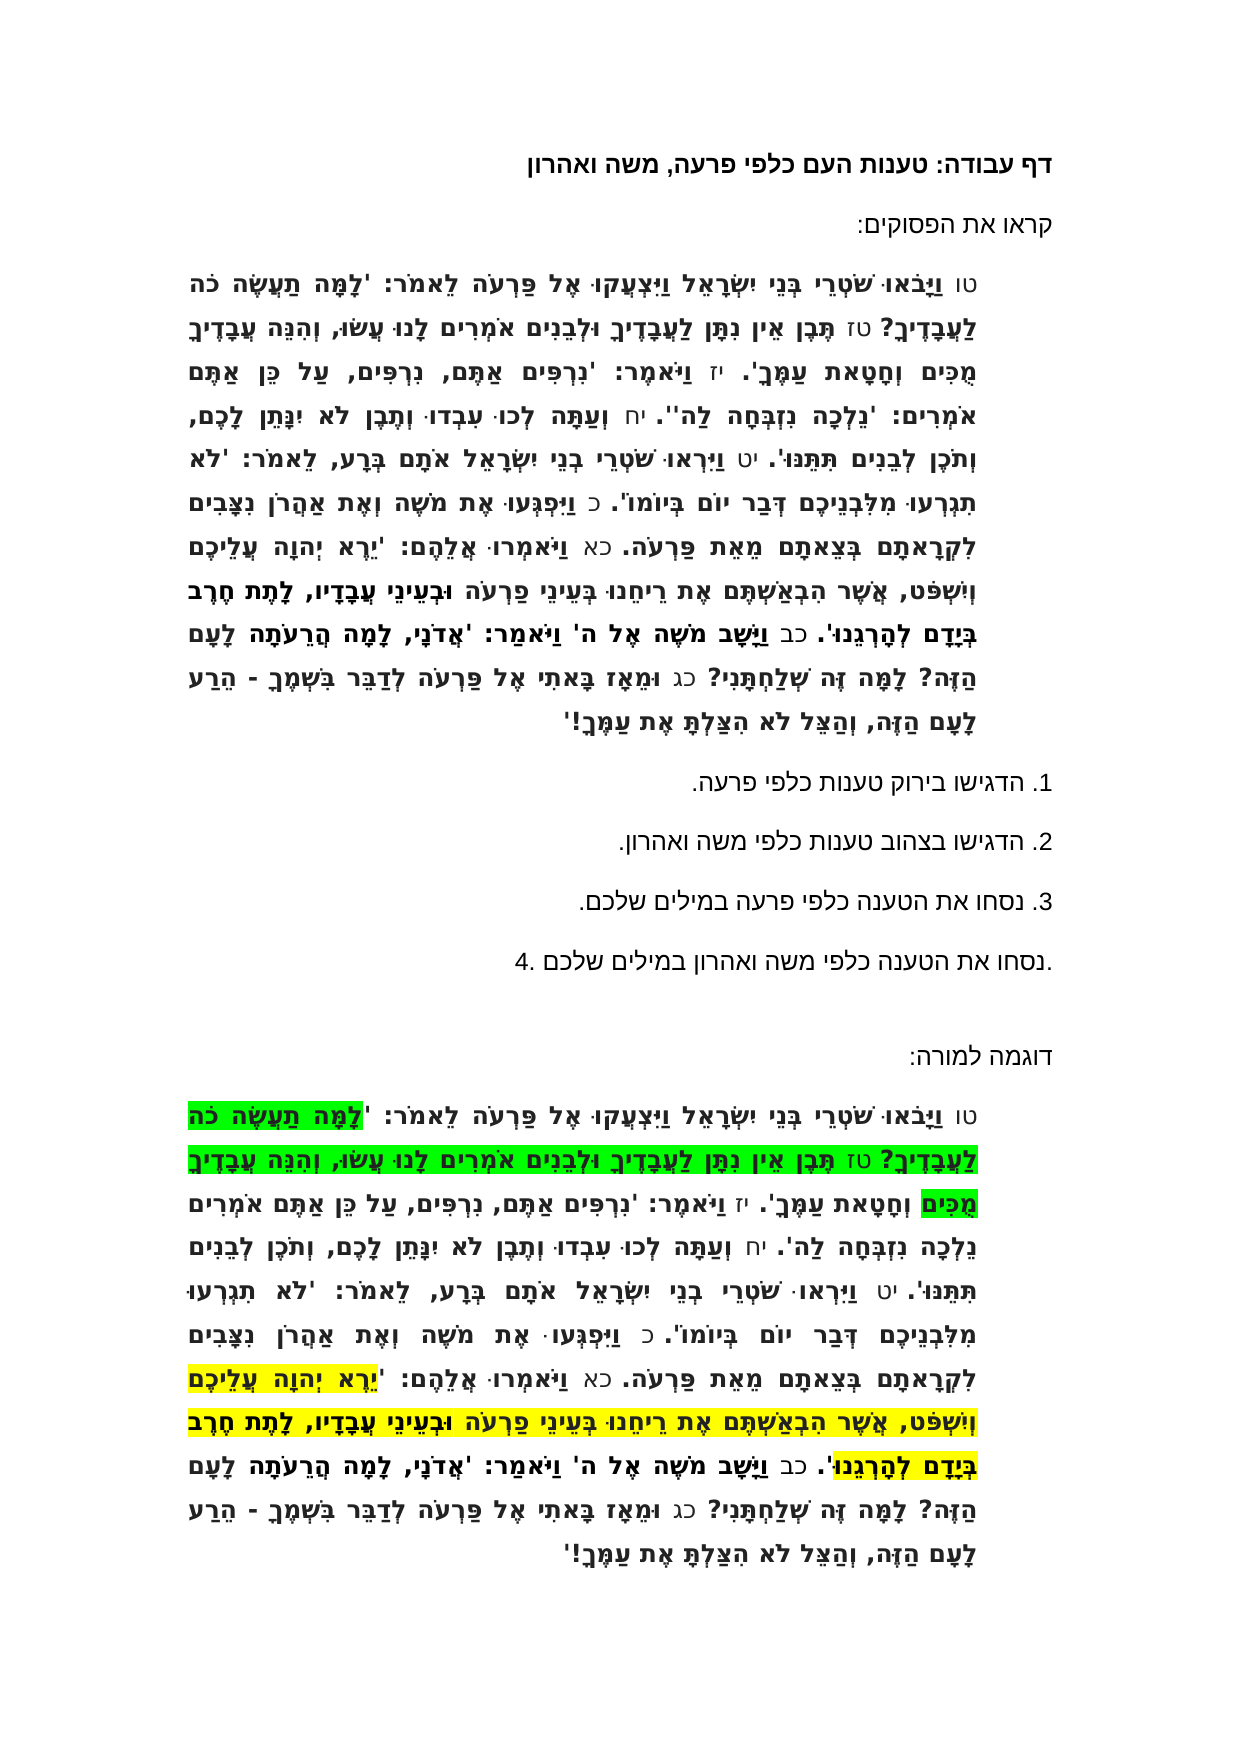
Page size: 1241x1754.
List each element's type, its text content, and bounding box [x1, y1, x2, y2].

text טו וַיָּבֹאוּ שֹׁטְרֵי בְּנֵי יִשְׂרָאֵל וַיִּצְעֲקוּ אֶל פַּרְעֹה לֵאמֹר: 'לָמָּה תַעֲשֶׂה כֹה לַעֲבָדֶיךָ? טז תֶּבֶן אֵין נִתָּן לַעֲבָדֶיךָ וּלְבֵנִים אֹמְרִים לָנוּ עֲשׂוּ, וְהִנֵּה עֲבָדֶיךָ מֻכִּים וְחָטָאת עַמֶּךָ'. יז וַיֹּאמֶר: 'נִרְפִּים אַתֶּם, נִרְפִּים, עַל כֵּן אַתֶּם אֹמְרִים נֵלְכָה נִזְבְּחָה לַה'. יח וְעַתָּה לְכוּ עִבְדוּ וְתֶבֶן לֹא יִנָּתֵן לָכֶם, וְתֹכֶן לְבֵנִים תִּתֵּנּוּ'. יט וַיִּרְאוּ שֹׁטְרֵי בְנֵי יִשְׂרָאֵל אֹתָם בְּרָע, לֵאמֹר: 'לֹא תִגְרְעוּ מִלִּבְנֵיכֶם דְּבַר יוֹם בְּיוֹמוֹ'. כ וַיִּפְגְּעוּ אֶת מֹשֶׁה וְאֶת אַהֲרֹן נִצָּבִים לִקְרָאתָם בְּצֵאתָם מֵאֵת פַּרְעֹה. כא וַיֹּאמְרוּ אֲלֵהֶם: 'יֵרֶא יְהוָה עֲלֵיכֶם וְיִשְׁפֹּט, אֲשֶׁר הִבְאַשְׁתֶּם אֶת רֵיחֵנוּ בְּעֵינֵי פַרְעֹה וּבְעֵינֵי עֲבָדָיו, לָתֶת חֶרֶב בְּיָדָם לְהָרְגֵנוּ'. כב וַיָּשָׁב מֹשֶׁה אֶל ה' וַיֹּאמַר: 'אֲדֹנָי, לָמָה הֲרֵעֹתָה לָעָם הַזֶּה? לָמָּה זֶּה שְׁלַחְתָּנִי? כג וּמֵאָז בָּאתִי אֶל פַּרְעֹה לְדַבֵּר בִּשְׁמֶךָ - הֵרַע לָעָם הַזֶּה, וְהַצֵּל לֹא הִצַּלְתָּ אֶת עַמֶּךָ!' [187, 1293, 978, 1568]
text דף עבודה: טענות העם כלפי פרעה, משה ואהרון [187, 150, 1053, 179]
text טו וַיָּבֹאוּ שֹׁטְרֵי בְּנֵי יִשְׂרָאֵל וַיִּצְעֲקוּ אֶל פַּרְעֹה לֵאמֹר: 'לָמָּה תַעֲשֶׂה כֹה לַעֲבָדֶיךָ? טז תֶּבֶן אֵין נִתָּן לַעֲבָדֶיךָ וּלְבֵנִים אֹמְרִים לָנוּ עֲשׂוּ, וְהִנֵּה עֲבָדֶיךָ מֻכִּים וְחָטָאת עַמֶּךָ'. יז וַיֹּאמֶר: 'נִרְפִּים אַתֶּם, נִרְפִּים, עַל כֵּן אַתֶּם אֹמְרִים נֵלְכָה נִזְבְּחָה לַה'. יח וְעַתָּה לְכוּ עִבְדוּ וְתֶבֶן לֹא יִנָּתֵן לָכֶם, וְתֹכֶן לְבֵנִים תִּתֵּנּוּ'. יט וַיִּרְאוּ שֹׁטְרֵי בְנֵי יִשְׂרָאֵל אֹתָם בְּרָע, לֵאמֹר: 'לֹא תִגְרְעוּ מִלִּבְנֵיכֶם דְּבַר יוֹם בְּיוֹמוֹ'. כ וַיִּפְגְּעוּ אֶת מֹשֶׁה וְאֶת אַהֲרֹן נִצָּבִים לִקְרָאתָם בְּצֵאתָם מֵאֵת פַּרְעֹה. כא וַיֹּאמְרוּ אֲלֵהֶם: 'יֵרֶא יְהוָה עֲלֵיכֶם וְיִשְׁפֹּט, אֲשֶׁר הִבְאַשְׁתֶּם אֶת רֵיחֵנוּ בְּעֵינֵי פַרְעֹה וּבְעֵינֵי עֲבָדָיו, לָתֶת חֶרֶב בְּיָדָם לְהָרְגֵנוּ'. כב וַיָּשָׁב מֹשֶׁה אֶל ה' וַיֹּאמַר: 'אֲדֹנָי, לָמָה הֲרֵעֹתָה לָעָם הַזֶּה? לָמָּה זֶּה שְׁלַחְתָּנִי? כג וּמֵאָז בָּאתִי אֶל פַּרְעֹה לְדַבֵּר בִּשְׁמֶךָ - הֵרַע לָעָם הַזֶּה, וְהַצֵּל לֹא הִצַּלְתָּ אֶת עַמֶּךָ!' [187, 1101, 978, 1291]
text 2. הדגישו בצהוב טענות כלפי משה ואהרון. [187, 827, 1053, 856]
text 4. נסחו את הטענה כלפי משה ואהרון במילים שלכם. [187, 947, 1053, 976]
text טו וַיָּבֹאוּ שֹׁטְרֵי בְּנֵי יִשְׂרָאֵל וַיִּצְעֲקוּ אֶל פַּרְעֹה לֵאמֹר: 'לָמָּה תַעֲשֶׂה כֹה לַעֲבָדֶיךָ? טז תֶּבֶן אֵין נִתָּן לַעֲבָדֶיךָ וּלְבֵנִים אֹמְרִים לָנוּ עֲשׂוּ, וְהִנֵּה עֲבָדֶיךָ מֻכִּים וְחָטָאת עַמֶּךָ'. יז וַיֹּאמֶר: 'נִרְפִּים אַתֶּם, נִרְפִּים, עַל כֵּן אַתֶּם אֹמְרִים: 'נֵלְכָה נִזְבְּחָה לַה''. יח וְעַתָּה לְכוּ עִבְדוּ וְתֶבֶן לֹא יִנָּתֵן לָכֶם, וְתֹכֶן לְבֵנִים תִּתֵּנּוּ'. יט וַיִּרְאוּ שֹׁטְרֵי בְנֵי יִשְׂרָאֵל אֹתָם בְּרָע, לֵאמֹר: 'לֹא תִגְרְעוּ מִלִּבְנֵיכֶם דְּבַר יוֹם בְּיוֹמוֹ'. כ וַיִּפְגְּעוּ אֶת מֹשֶׁה וְאֶת אַהֲרֹן נִצָּבִים לִקְרָאתָם בְּצֵאתָם מֵאֵת פַּרְעֹה. כא וַיֹּאמְרוּ אֲלֵהֶם: 'יֵרֶא יְהוָה עֲלֵיכֶם וְיִשְׁפֹּט, אֲשֶׁר הִבְאַשְׁתֶּם אֶת רֵיחֵנוּ בְּעֵינֵי פַרְעֹה וּבְעֵינֵי עֲבָדָיו, לָתֶת חֶרֶב בְּיָדָם לְהָרְגֵנוּ'. כב וַיָּשָׁב מֹשֶׁה אֶל ה' וַיֹּאמַר: 'אֲדֹנָי, לָמָה הֲרֵעֹתָה לָעָם הַזֶּה? לָמָּה זֶּה שְׁלַחְתָּנִי? כג וּמֵאָז בָּאתִי אֶל פַּרְעֹה לְדַבֵּר בִּשְׁמֶךָ - הֵרַע לָעָם הַזֶּה, וְהַצֵּל לֹא הִצַּלְתָּ אֶת עַמֶּךָ!' [187, 269, 978, 736]
text דוגמה למורה: [187, 1041, 1053, 1070]
text 1. הדגישו בירוק טענות כלפי פרעה. [187, 767, 1053, 796]
text קראו את הפסוקים: [187, 210, 1053, 238]
text 3. נסחו את הטענה כלפי פרעה במילים שלכם. [187, 887, 1053, 916]
